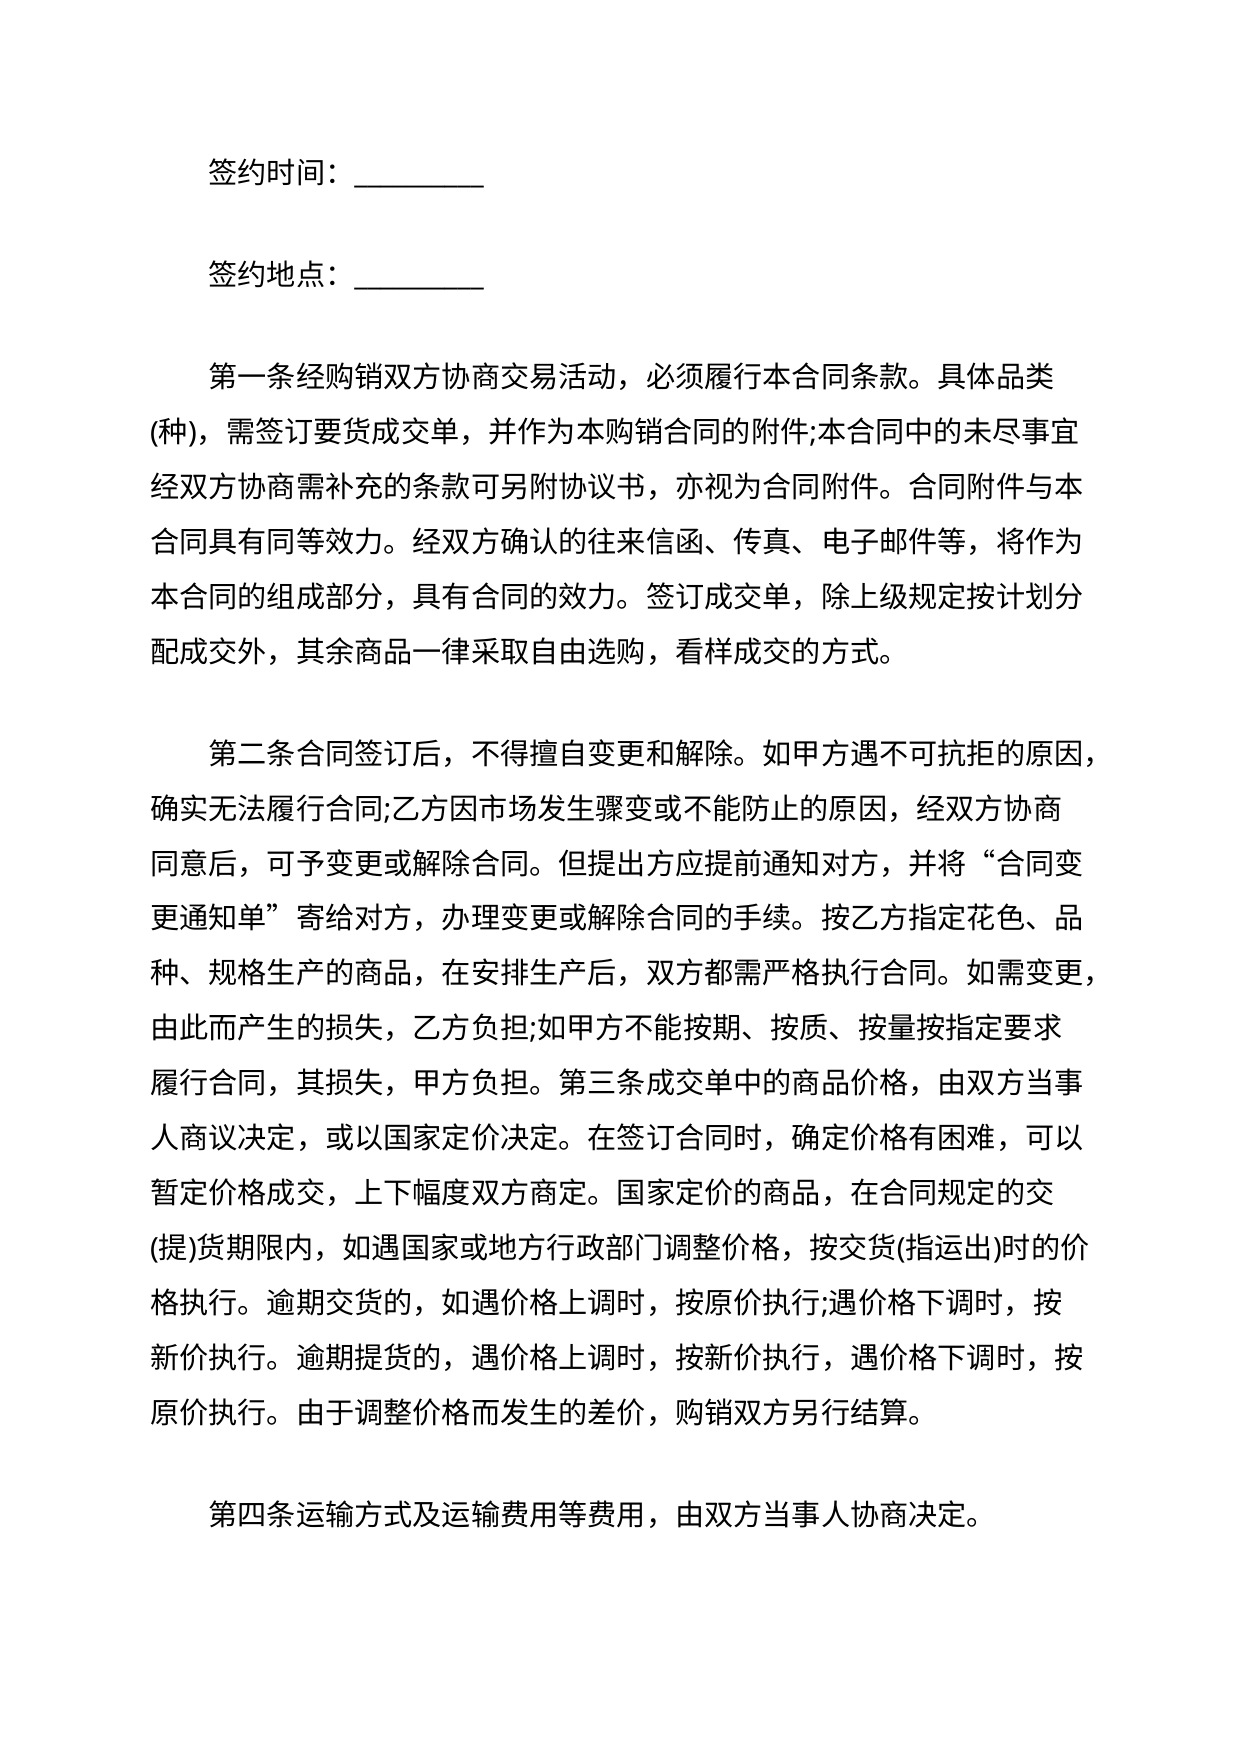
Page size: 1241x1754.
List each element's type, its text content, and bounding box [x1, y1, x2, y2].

text 签约时间：__________ [150, 150, 1090, 192]
text 第四条运输方式及运输费用等费用，由双方当事人协商决定。 [150, 1491, 1090, 1533]
text 第二条合同签订后，不得擅自变更和解除。如甲方遇不可抗拒的原因，确实无法履行合同;乙方因市场发生骤变或不能防止的原因，经双方协商同意后，可予变更或解除合同。但提出方应提前通知对方，并将“合同变更通知单”寄给对方，办理变更或解除合同的手续。按乙方指定花色、品种、规格生产的商品，在安排生产后，双方都需严格执行合同。如需变更，由此而产生的损失，乙方负担;如甲方不能按期、按质、按量按指定要求履行合同，其损失，甲方负担。第三条成交单中的商品价格，由双方当事人商议决定，或以国家定价决定。在签订合同时，确定价格有困难，可以暂定价格成交，上下幅度双方商定。国家定价的商品，在合同规定的交(提)货期限内，如遇国家或地方行政部门调整价格，按交货(指运出)时的价格执行。逾期交货的，如遇价格上调时，按原价执行;遇价格下调时，按新价执行。逾期提货的，遇价格上调时，按新价执行，遇价格下调时，按原价执行。由于调整价格而发生的差价，购销双方另行结算。 [150, 730, 1090, 1432]
text 签约地点：__________ [150, 252, 1090, 294]
text 第一条经购销双方协商交易活动，必须履行本合同条款。具体品类(种)，需签订要货成交单，并作为本购销合同的附件;本合同中的未尽事宜经双方协商需补充的条款可另附协议书，亦视为合同附件。合同附件与本合同具有同等效力。经双方确认的往来信函、传真、电子邮件等，将作为本合同的组成部分，具有合同的效力。签订成交单，除上级规定按计划分配成交外，其余商品一律采取自由选购，看样成交的方式。 [150, 354, 1090, 671]
